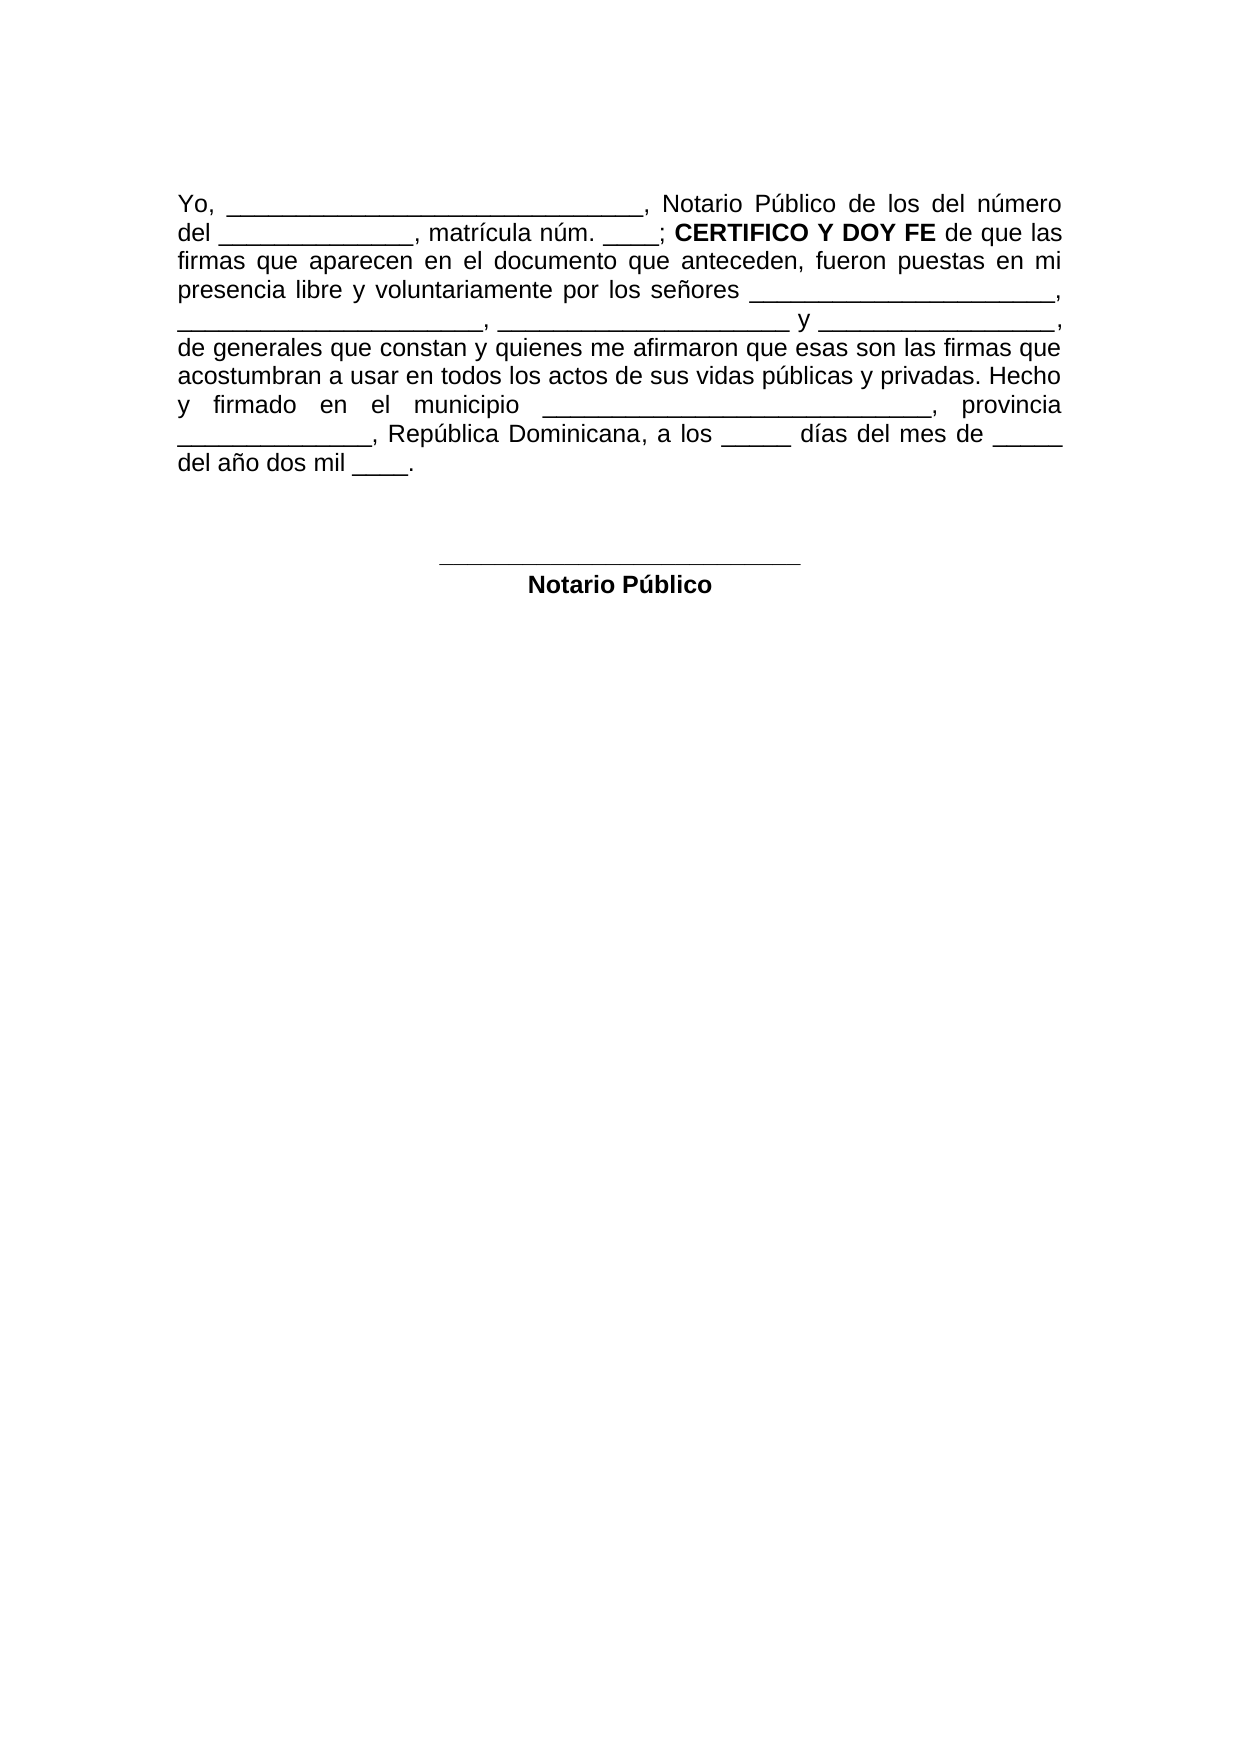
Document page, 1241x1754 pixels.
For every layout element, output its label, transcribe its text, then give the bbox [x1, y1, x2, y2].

text Yo, ______________________________, Notario Público de los del número del ______________, matrícula núm. ____; CERTIFICO Y DOY FE de que las firmas que aparecen en el documento que anteceden, fueron puestas en mi presencia libre y voluntariamente por los señores ______________________, ______________________, _____________________ y _________________, de generales que constan y quienes me afirmaron que esas son las firmas que acostumbran a usar en todos los actos de sus vidas públicas y privadas. Hecho y firmado en el municipio ____________________________, provincia ______________, República Dominicana, a los _____ días del mes de _____ del año dos mil ____. [177, 189, 1063, 476]
text Notario Público [177, 570, 1063, 599]
text __________________________ [177, 539, 1063, 568]
